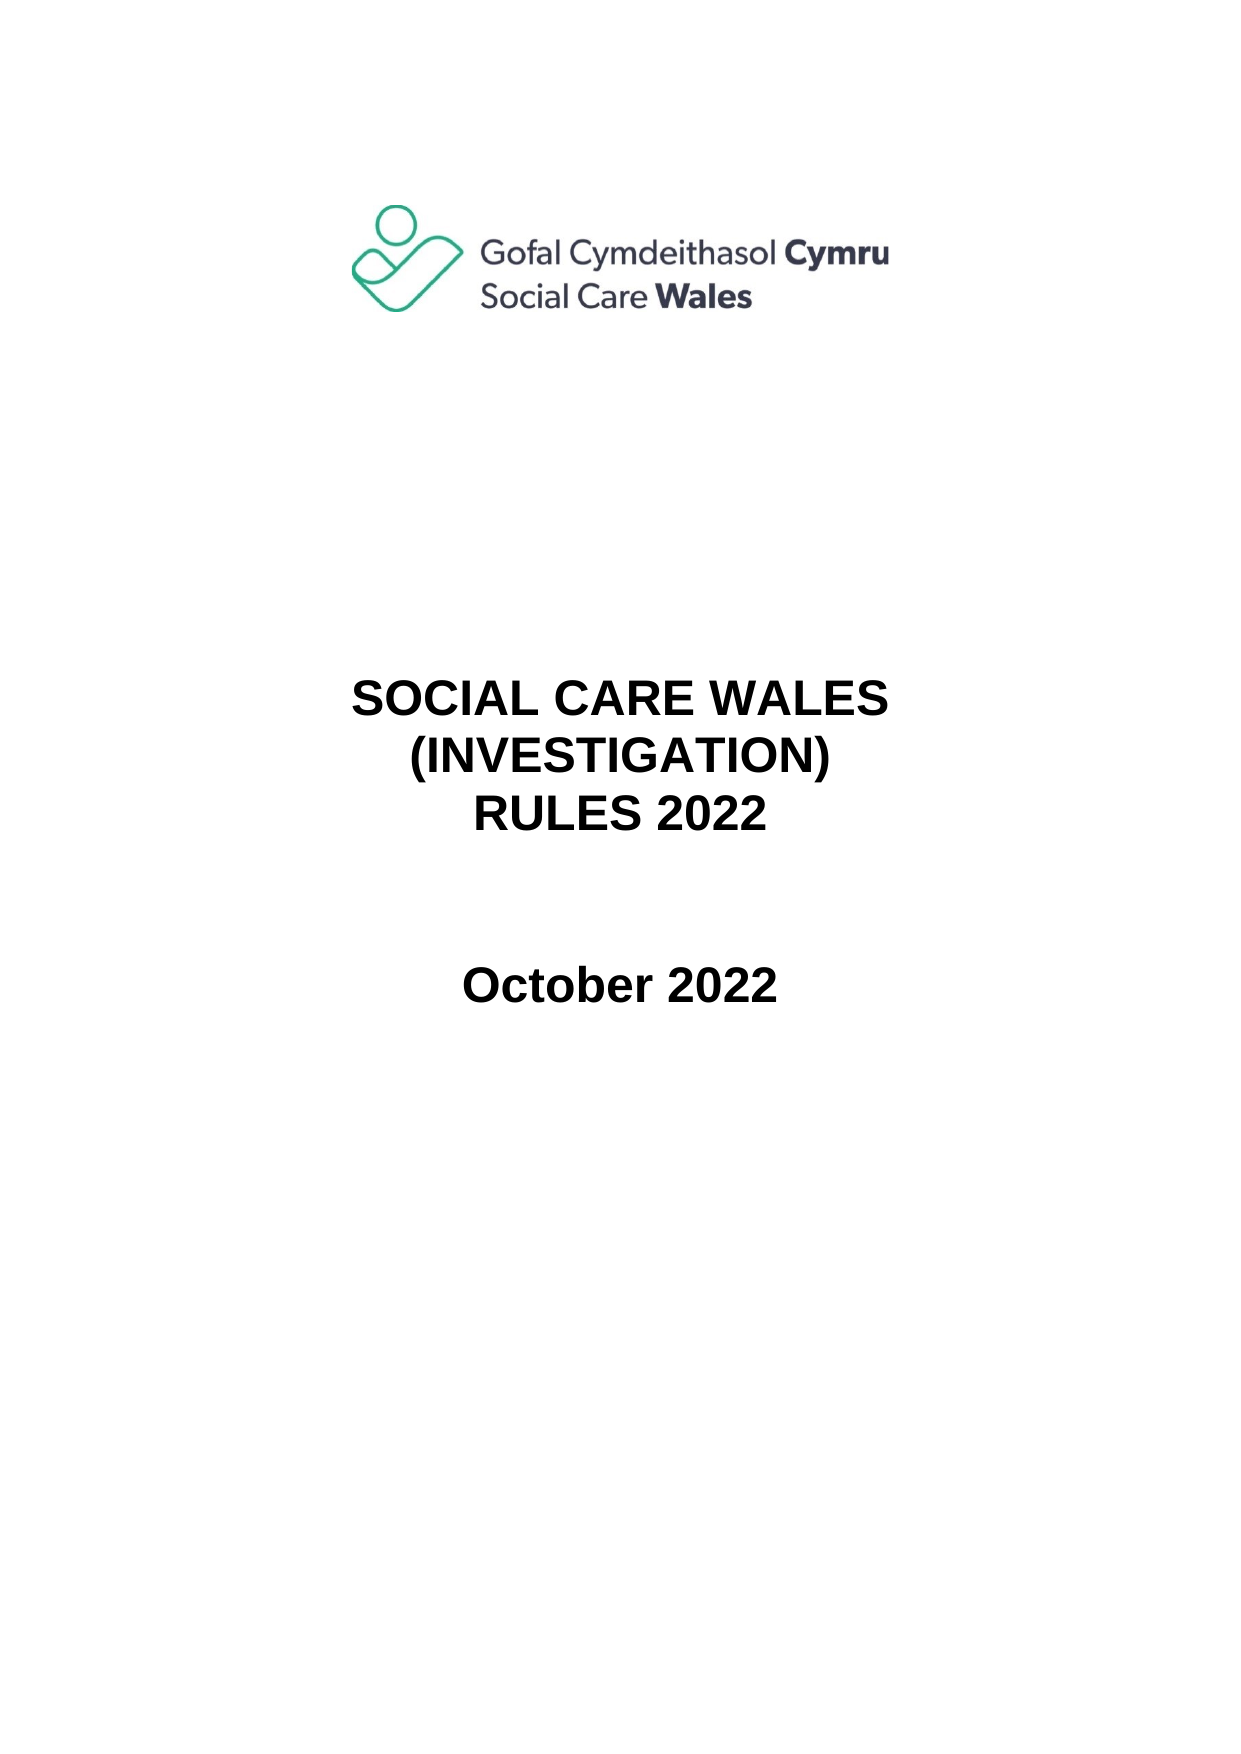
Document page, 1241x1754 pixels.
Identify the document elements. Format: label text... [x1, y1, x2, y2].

text RULES 2022 [150, 783, 1090, 841]
text October 2022 [150, 956, 1090, 1013]
text (INVESTIGATION) [150, 726, 1090, 783]
picture [351, 205, 889, 312]
text SOCIAL CARE WALES [150, 668, 1090, 726]
